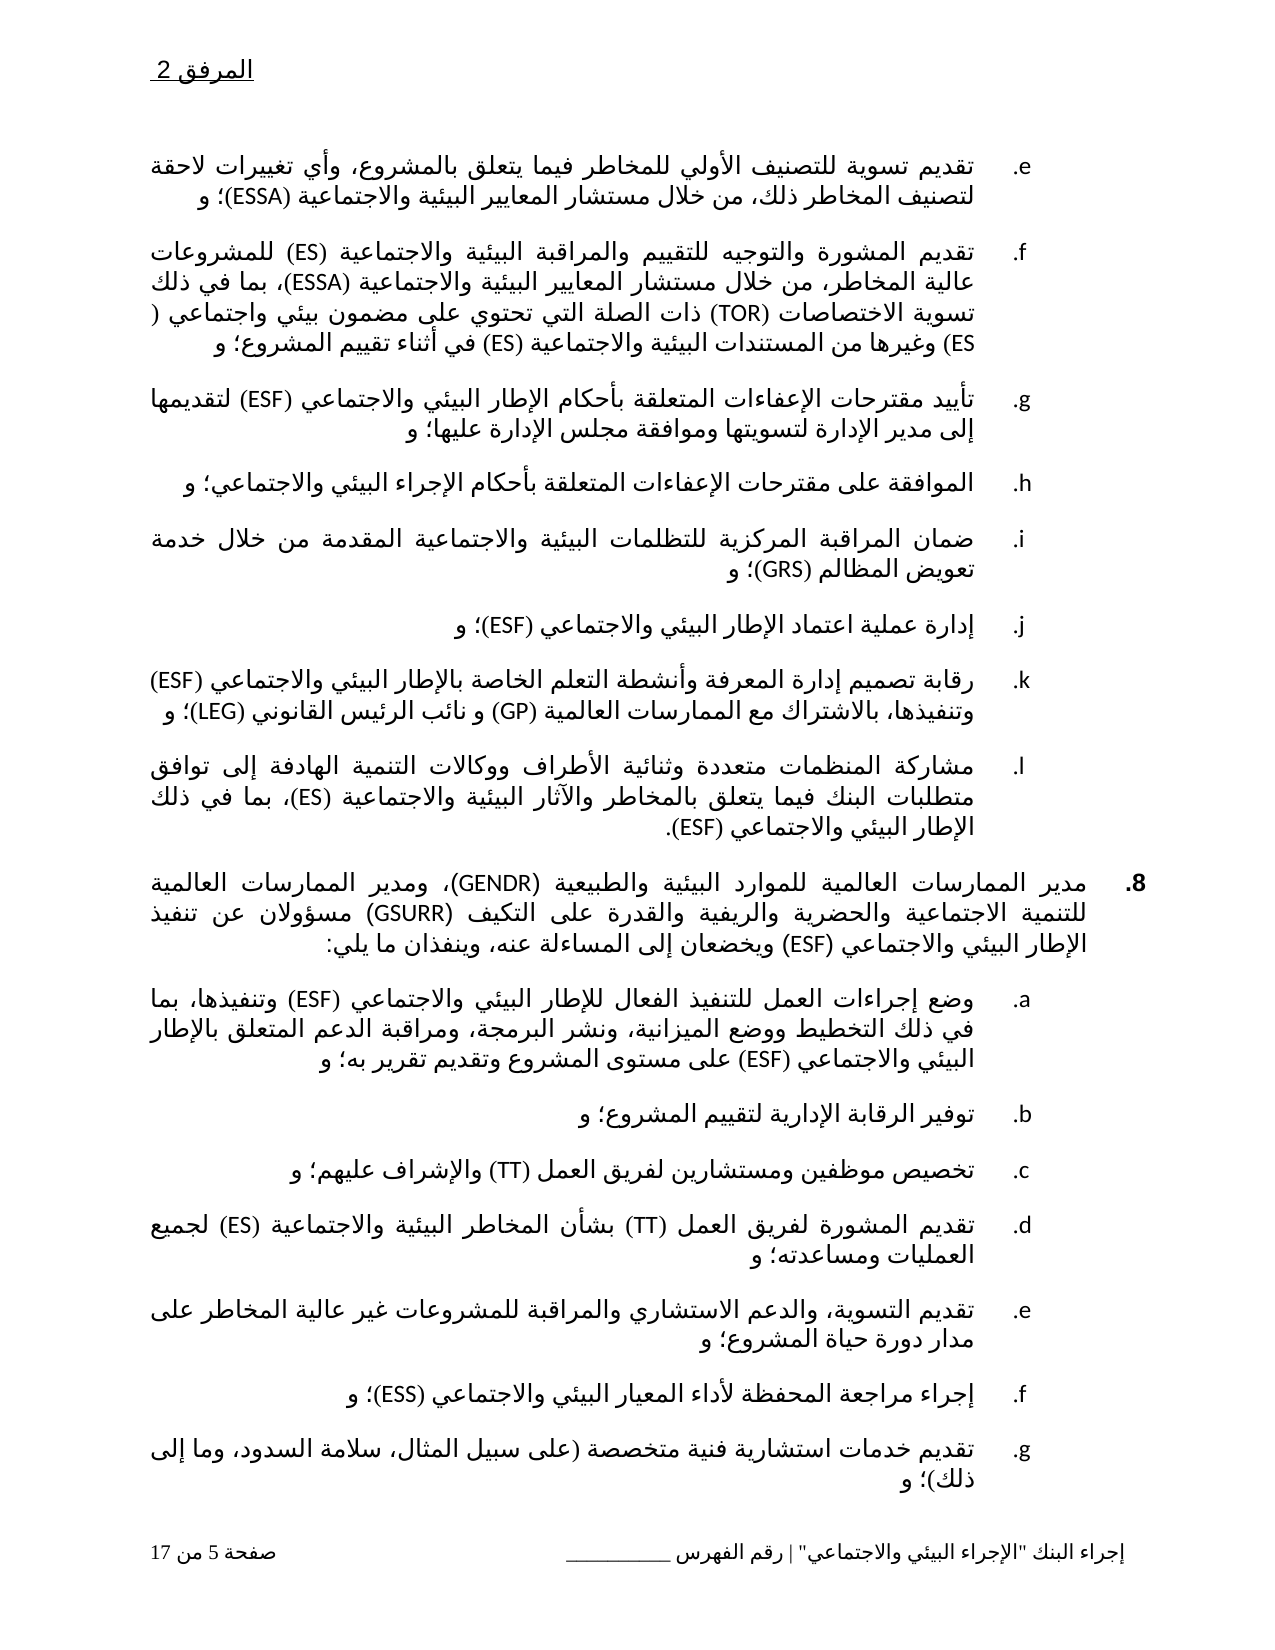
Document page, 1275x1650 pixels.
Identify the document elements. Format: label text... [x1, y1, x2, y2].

list توفير الرقابة الإدارية لتقييم المشروع؛ و [150, 1098, 1012, 1129]
list تقديم التسوية، والدعم الاستشاري والمراقبة للمشروعات غير عالية المخاطر على مدار دورة حياة المشروع؛ و [150, 1294, 1012, 1353]
list الموافقة على مقترحات الإعفاءات المتعلقة بأحكام الإجراء البيئي والاجتماعي؛ و [150, 467, 1012, 498]
list تقديم المشورة والتوجيه للتقييم والمراقبة البيئية والاجتماعية (ES) للمشروعات عالية المخاطر، من خلال مستشار المعايير البيئية والاجتماعية (ESSA)، بما في ذلك تسوية الاختصاصات (TOR) ذات الصلة التي تحتوي على مضمون بيئي واجتماعي (ES) وغيرها من المستندات البيئية والاجتماعية (ES) في أثناء تقييم المشروع؛ و [150, 236, 1012, 358]
list تأييد مقترحات الإعفاءات المتعلقة بأحكام الإطار البيئي والاجتماعي (ESF) لتقديمها إلى مدير الإدارة لتسويتها وموافقة مجلس الإدارة عليها؛ و [150, 383, 1012, 442]
list ضمان المراقبة المركزية للتظلمات البيئية والاجتماعية المقدمة من خلال خدمة تعويض المظالم (GRS)؛ و [150, 523, 1012, 584]
list رقابة تصميم إدارة المعرفة وأنشطة التعلم الخاصة بالإطار البيئي والاجتماعي (ESF) وتنفيذها، بالاشتراك مع الممارسات العالمية (GP) و نائب الرئيس القانوني (LEG)؛ و [150, 664, 1012, 726]
list إدارة عملية اعتماد الإطار البيئي والاجتماعي (ESF)؛ و [150, 609, 1012, 639]
list تقديم خدمات استشارية فنية متخصصة (على سبيل المثال، سلامة السدود، وما إلى ذلك)؛ و [150, 1433, 1012, 1493]
list تقديم المشورة لفريق العمل (TT) بشأن المخاطر البيئية والاجتماعية (ES) لجميع العمليات ومساعدته؛ و [150, 1209, 1012, 1269]
list تخصيص موظفين ومستشارين لفريق العمل (TT) والإشراف عليهم؛ و [150, 1154, 1012, 1184]
list تقديم تسوية للتصنيف الأولي للمخاطر فيما يتعلق بالمشروع، وأي تغييرات لاحقة لتصنيف المخاطر ذلك، من خلال مستشار المعايير البيئية والاجتماعية (ESSA)؛ و [150, 150, 1012, 211]
list وضع إجراءات العمل للتنفيذ الفعال للإطار البيئي والاجتماعي (ESF) وتنفيذها، بما في ذلك التخطيط ووضع الميزانية، ونشر البرمجة، ومراقبة الدعم المتعلق بالإطار البيئي والاجتماعي (ESF) على مستوى المشروع وتقديم تقرير به؛ و [150, 984, 1012, 1073]
list مشاركة المنظمات متعددة وثنائية الأطراف ووكالات التنمية الهادفة إلى توافق متطلبات البنك فيما يتعلق بالمخاطر والآثار البيئية والاجتماعية (ES)، بما في ذلك الإطار البيئي والاجتماعي (ESF). [150, 751, 1012, 842]
text مدير الممارسات العالمية للموارد البيئية والطبيعية (GENDR)، ومدير الممارسات العالمية للتنمية الاجتماعية والحضرية والريفية والقدرة على التكيف (GSURR) مسؤولان عن تنفيذ الإطار البيئي والاجتماعي (ESF) ويخضعان إلى المساءلة عنه، وينفذان ما يلي: [150, 867, 1125, 959]
list إجراء مراجعة المحفظة لأداء المعيار البيئي والاجتماعي (ESS)؛ و [150, 1378, 1012, 1408]
